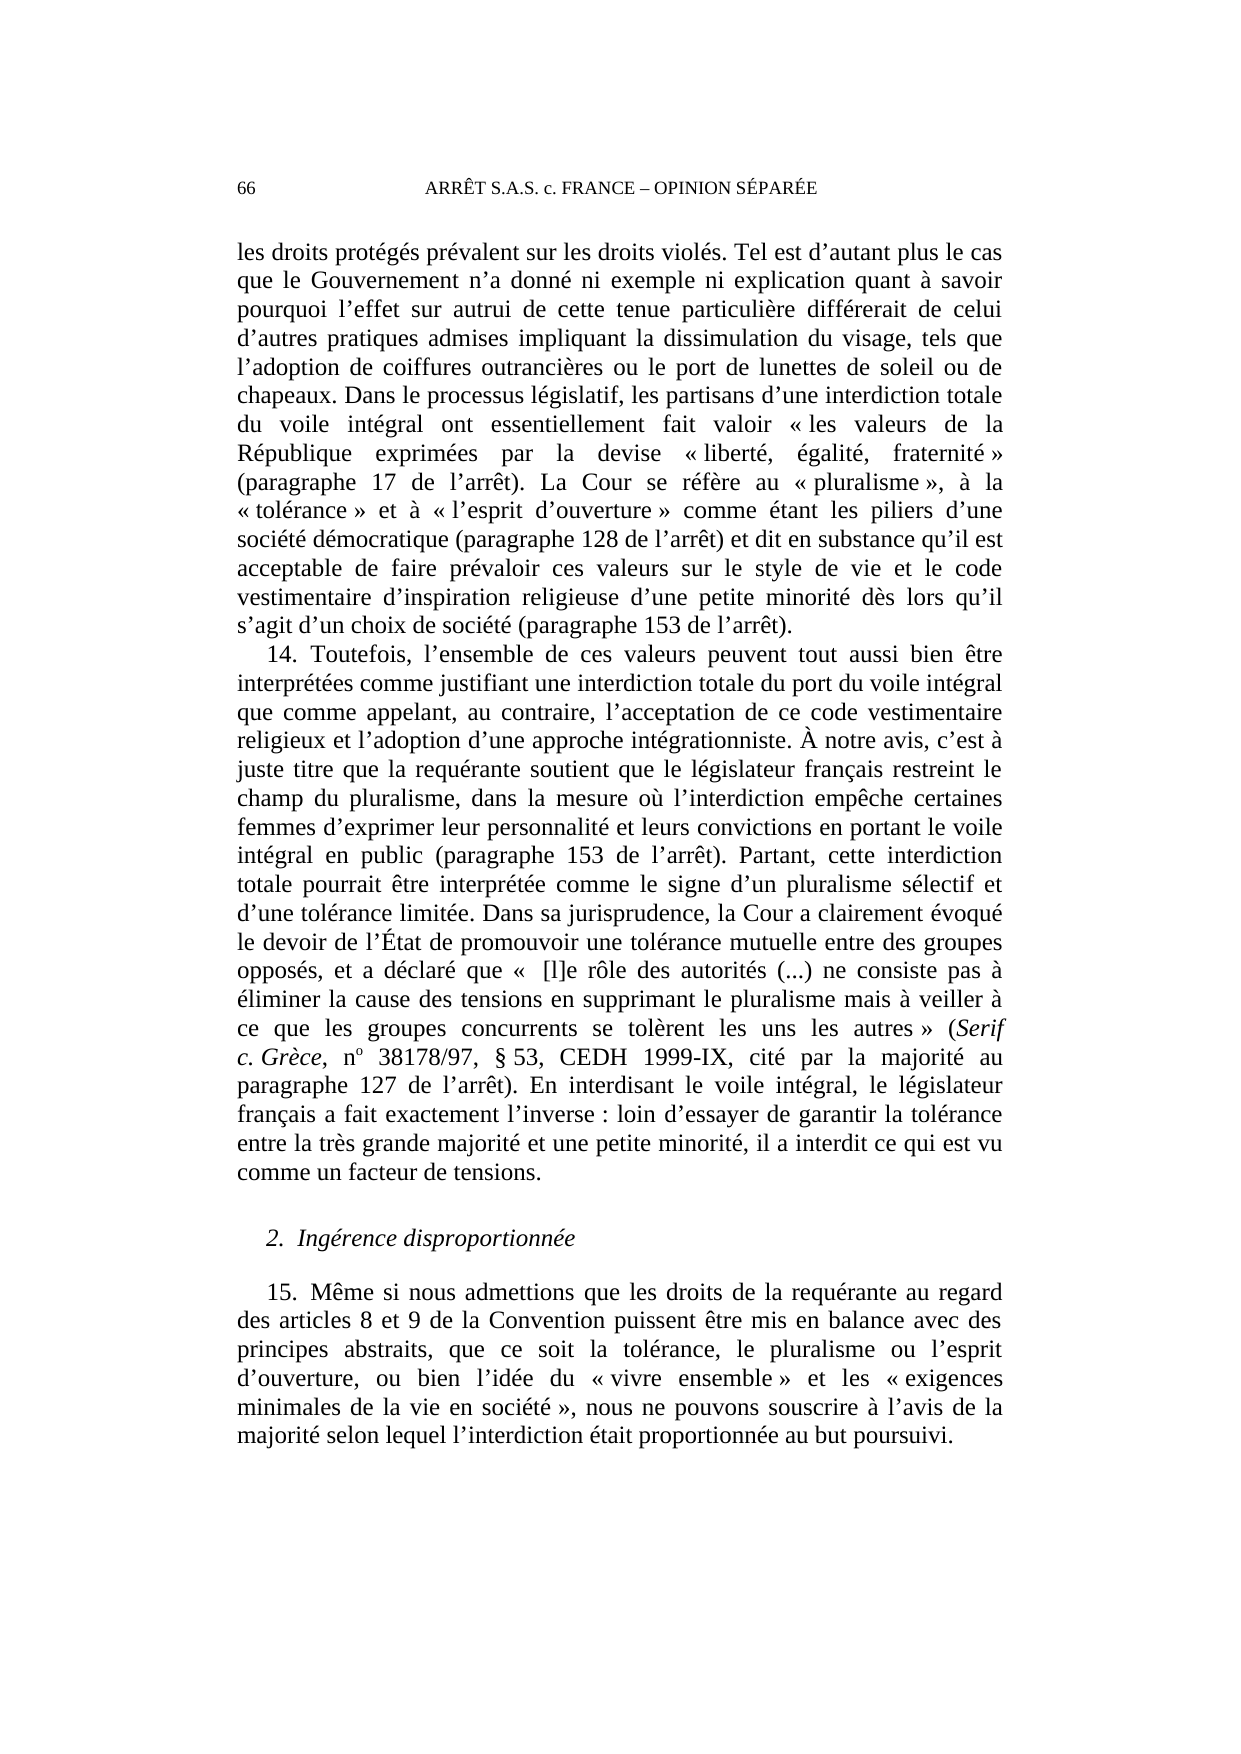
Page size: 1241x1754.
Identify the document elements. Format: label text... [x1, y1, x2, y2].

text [237, 237, 1003, 639]
text 15. Même si nous admettions que les droits de la requérante au regard des articles 8 et 9 de la Convention puissent être mis en balance avec des principes abstraits, que ce soit la tolérance, le pluralisme ou l’esprit d’ouverture, ou bien l’idée du « vivre ensemble » et les « exigences minimales de la vie en société », nous ne pouvons souscrire à l’avis de la majorité selon lequel l’interdiction était proportionnée au but poursuivi. [237, 1277, 1003, 1449]
text 2. Ingérence disproportionnée [266, 1223, 1003, 1252]
text 14. Toutefois, l’ensemble de ces valeurs peuvent tout aussi bien être interprétées comme justifiant une interdiction totale du port du voile intégral que comme appelant, au contraire, l’acceptation de ce code vestimentaire religieux et l’adoption d’une approche intégrationniste. À notre avis, c’est à juste titre que la requérante soutient que le législateur français restreint le champ du pluralisme, dans la mesure où l’interdiction empêche certaines femmes d’exprimer leur personnalité et leurs convictions en portant le voile intégral en public (paragraphe 153 de l’arrêt). Partant, cette interdiction totale pourrait être interprétée comme le signe d’un pluralisme sélectif et d’une tolérance limitée. Dans sa jurisprudence, la Cour a clairement évoqué le devoir de l’État de promouvoir une tolérance mutuelle entre des groupes opposés, et a déclaré que « [l]e rôle des autorités (...) ne consiste pas à éliminer la cause des tensions en supprimant le pluralisme mais à veiller à ce que les groupes concurrents se tolèrent les uns les autres » (Serif c. Grèce, no 38178/97, § 53, CEDH 1999-IX, cité par la majorité au paragraphe 127 de l’arrêt). En interdisant le voile intégral, le législateur français a fait exactement l’inverse : loin d’essayer de garantir la tolérance entre la très grande majorité et une petite minorité, il a interdit ce qui est vu comme un facteur de tensions. [237, 639, 1003, 1186]
